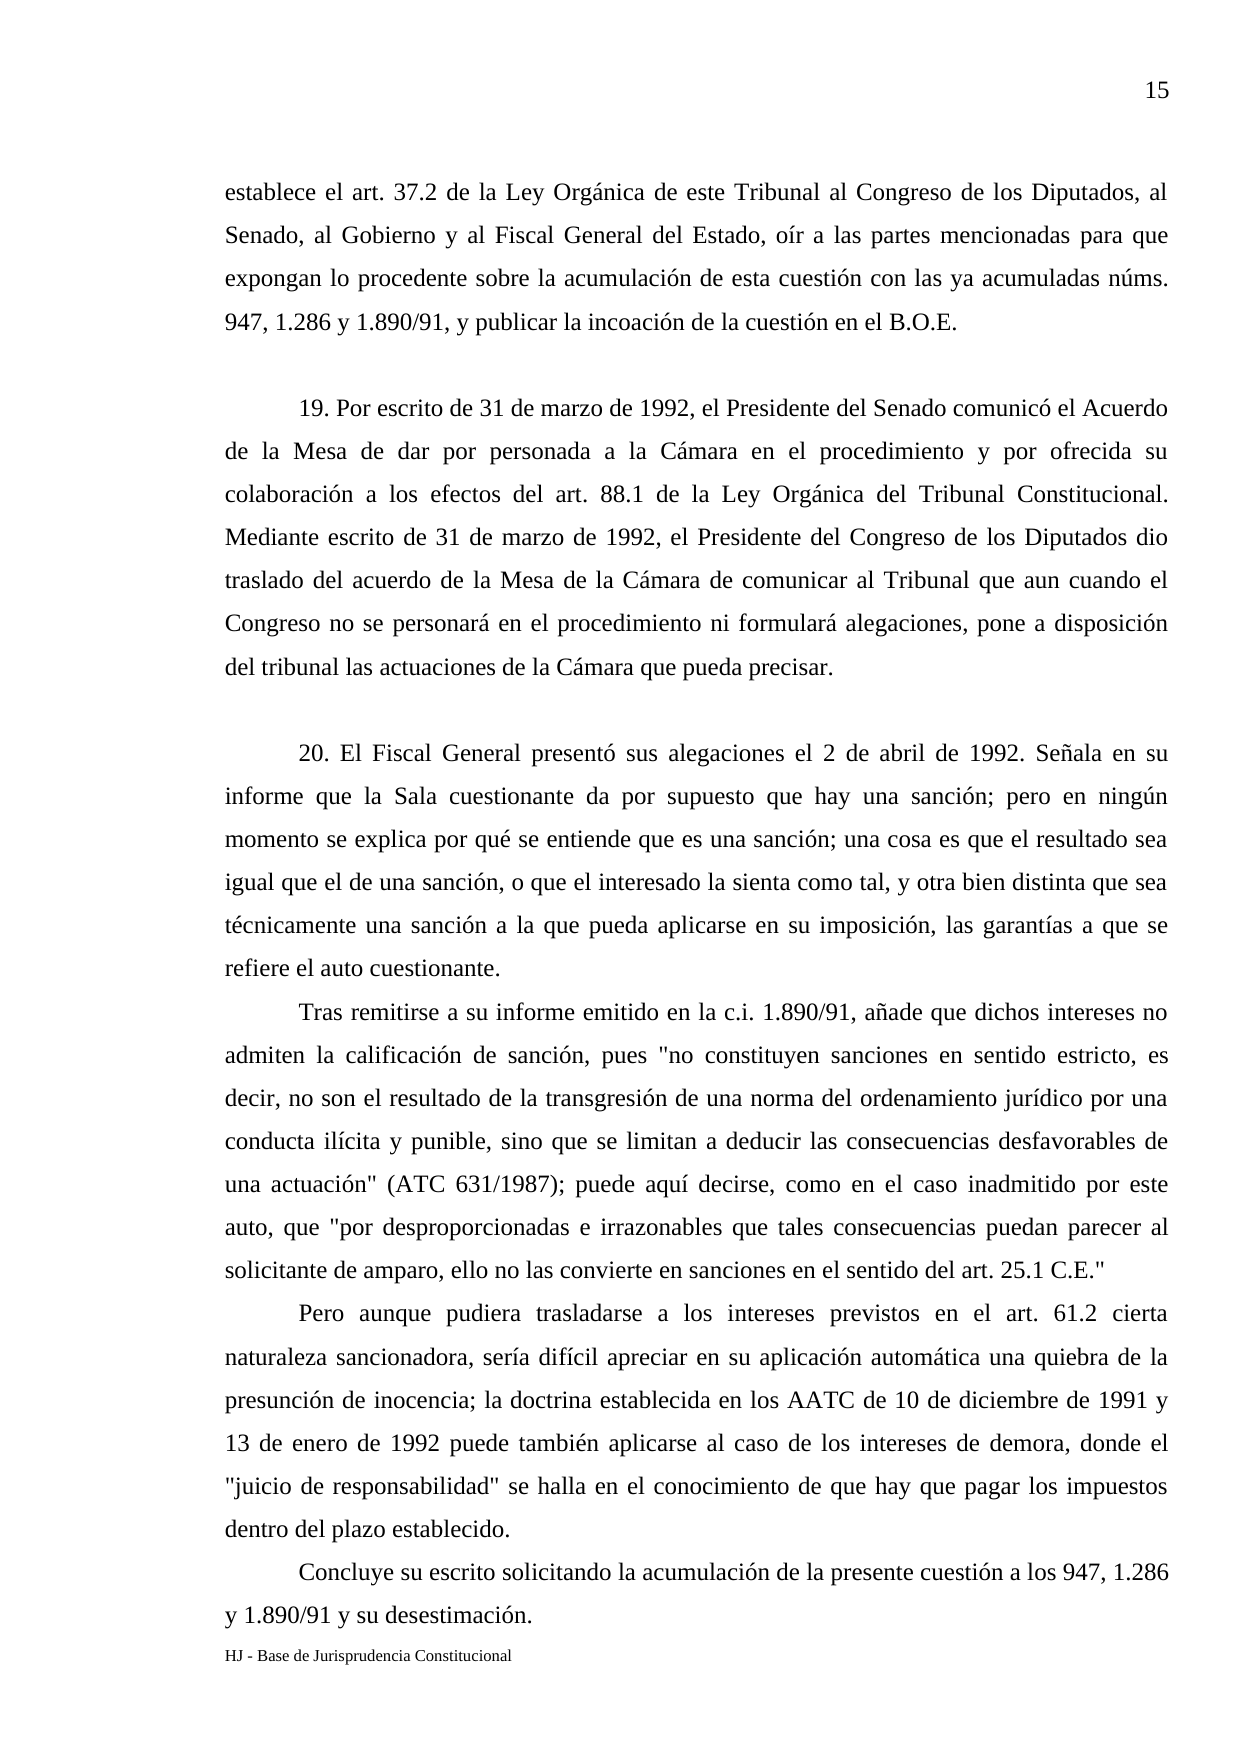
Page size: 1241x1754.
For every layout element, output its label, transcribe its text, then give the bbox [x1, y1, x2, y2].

text Tras remitirse a su informe emitido en la c.i. 1.890/91, añade que dichos intereses no admiten la calificación de sanción, pues "no constituyen sanciones en sentido estricto, es decir, no son el resultado de la transgresión de una norma del ordenamiento jurídico por una conducta ilícita y punible, sino que se limitan a deducir las consecuencias desfavorables de una actuación" (ATC 631/1987); puede aquí decirse, como en el caso inadmitido por este auto, que "por desproporcionadas e irrazonables que tales consecuencias puedan parecer al solicitante de amparo, ello no las convierte en sanciones en el sentido del art. 25.1 C.E." [224, 997, 1169, 1284]
text Concluye su escrito solicitando la acumulación de la presente cuestión a los 947, 1.286 y 1.890/91 y su desestimación. [224, 1557, 1169, 1629]
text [224, 177, 1169, 335]
text Pero aunque pudiera trasladarse a los intereses previstos en el art. 61.2 cierta naturaleza sancionadora, sería difícil apreciar en su aplicación automática una quiebra de la presunción de inocencia; la doctrina establecida en los AATC de 10 de diciembre de 1991 y 13 de enero de 1992 puede también aplicarse al caso de los intereses de demora, donde el "juicio de responsabilidad" se halla en el conocimiento de que hay que pagar los impuestos dentro del plazo establecido. [224, 1298, 1169, 1543]
text 20. El Fiscal General presentó sus alegaciones el 2 de abril de 1992. Señala en su informe que la Sala cuestionante da por supuesto que hay una sanción; pero en ningún momento se explica por qué se entiende que es una sanción; una cosa es que el resultado sea igual que el de una sanción, o que el interesado la sienta como tal, y otra bien distinta que sea técnicamente una sanción a la que pueda aplicarse en su imposición, las garantías a que se refiere el auto cuestionante. [224, 738, 1169, 982]
text 19. Por escrito de 31 de marzo de 1992, el Presidente del Senado comunicó el Acuerdo de la Mesa de dar por personada a la Cámara en el procedimiento y por ofrecida su colaboración a los efectos del art. 88.1 de la Ley Orgánica del Tribunal Constitucional. Mediante escrito de 31 de marzo de 1992, el Presidente del Congreso de los Diputados dio traslado del acuerdo de la Mesa de la Cámara de comunicar al Tribunal que aun cuando el Congreso no se personará en el procedimiento ni formulará alegaciones, pone a disposición del tribunal las actuaciones de la Cámara que pueda precisar. [224, 393, 1169, 680]
